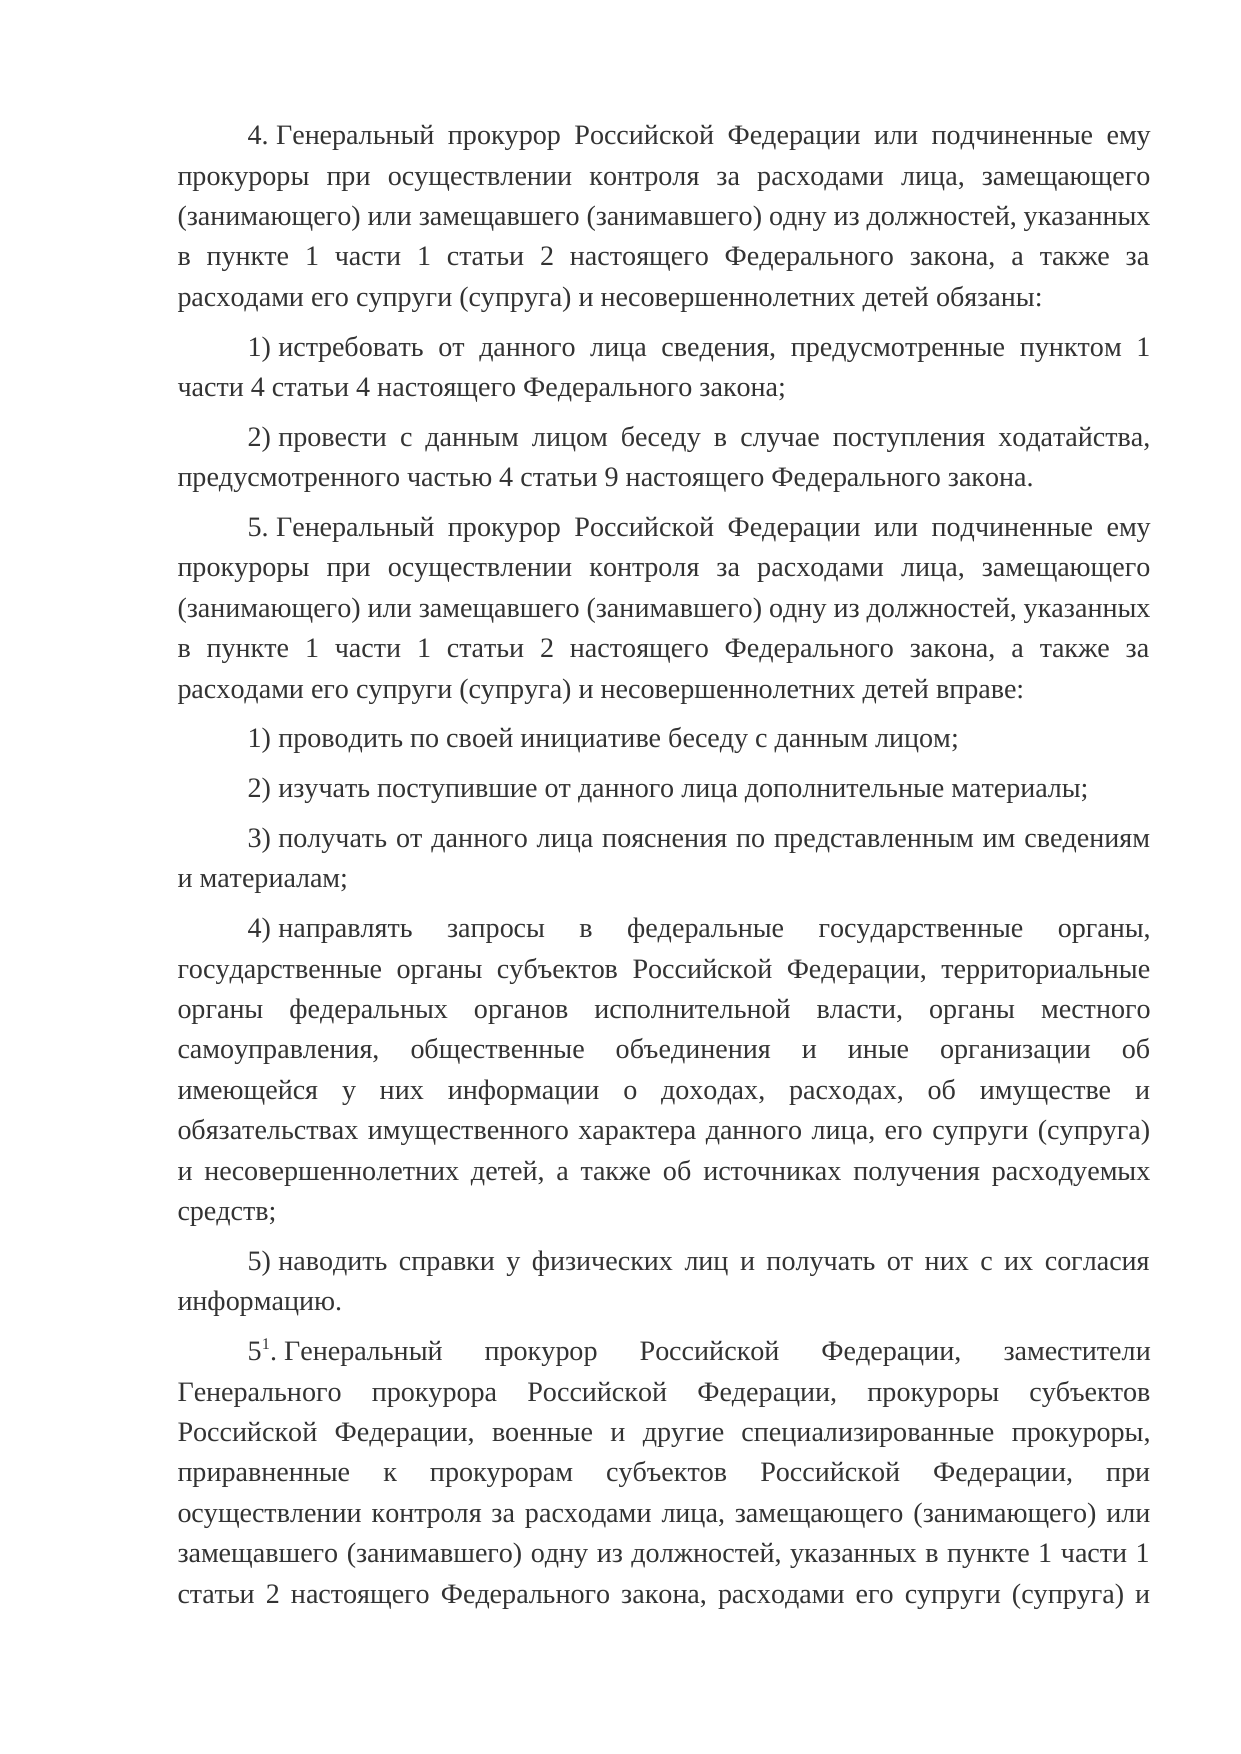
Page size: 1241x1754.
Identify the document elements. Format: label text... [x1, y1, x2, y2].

text 4) направлять запросы в федеральные государственные органы, государственные органы субъектов Российской Федерации, территориальные органы федеральных органов исполнительной власти, органы местного самоуправления, общественные объединения и иные организации об имеющейся у них информации о доходах, расходах, об имуществе и обязательствах имущественного характера данного лица, его супруги (супруга) и несовершеннолетних детей, а также об источниках получения расходуемых средств; [177, 911, 1152, 1227]
text 4. Генеральный прокурор Российской Федерации или подчиненные ему прокуроры при осуществлении контроля за расходами лица, замещающего (занимающего) или замещавшего (занимавшего) одну из должностей, указанных в пункте 1 части 1 статьи 2 настоящего Федерального закона, а также за расходами его супруги (супруга) и несовершеннолетних детей обязаны: [177, 118, 1152, 312]
text 2) изучать поступившие от данного лица дополнительные материалы; [177, 771, 1152, 804]
text 1) истребовать от данного лица сведения, предусмотренные пунктом 1 части 4 статьи 4 настоящего Федерального закона; [177, 329, 1152, 402]
text 2) провести с данным лицом беседу в случае поступления ходатайства, предусмотренного частью 4 статьи 9 настоящего Федерального закона. [177, 420, 1152, 493]
text 1) проводить по своей инициативе беседу с данным лицом; [177, 721, 1152, 754]
text 3) получать от данного лица пояснения по представленным им сведениям и материалам; [177, 821, 1152, 894]
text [177, 1334, 1152, 1609]
text 5. Генеральный прокурор Российской Федерации или подчиненные ему прокуроры при осуществлении контроля за расходами лица, замещающего (занимающего) или замещавшего (занимавшего) одну из должностей, указанных в пункте 1 части 1 статьи 2 настоящего Федерального закона, а также за расходами его супруги (супруга) и несовершеннолетних детей вправе: [177, 510, 1152, 704]
text 5) наводить справки у физических лиц и получать от них с их согласия информацию. [177, 1244, 1152, 1317]
